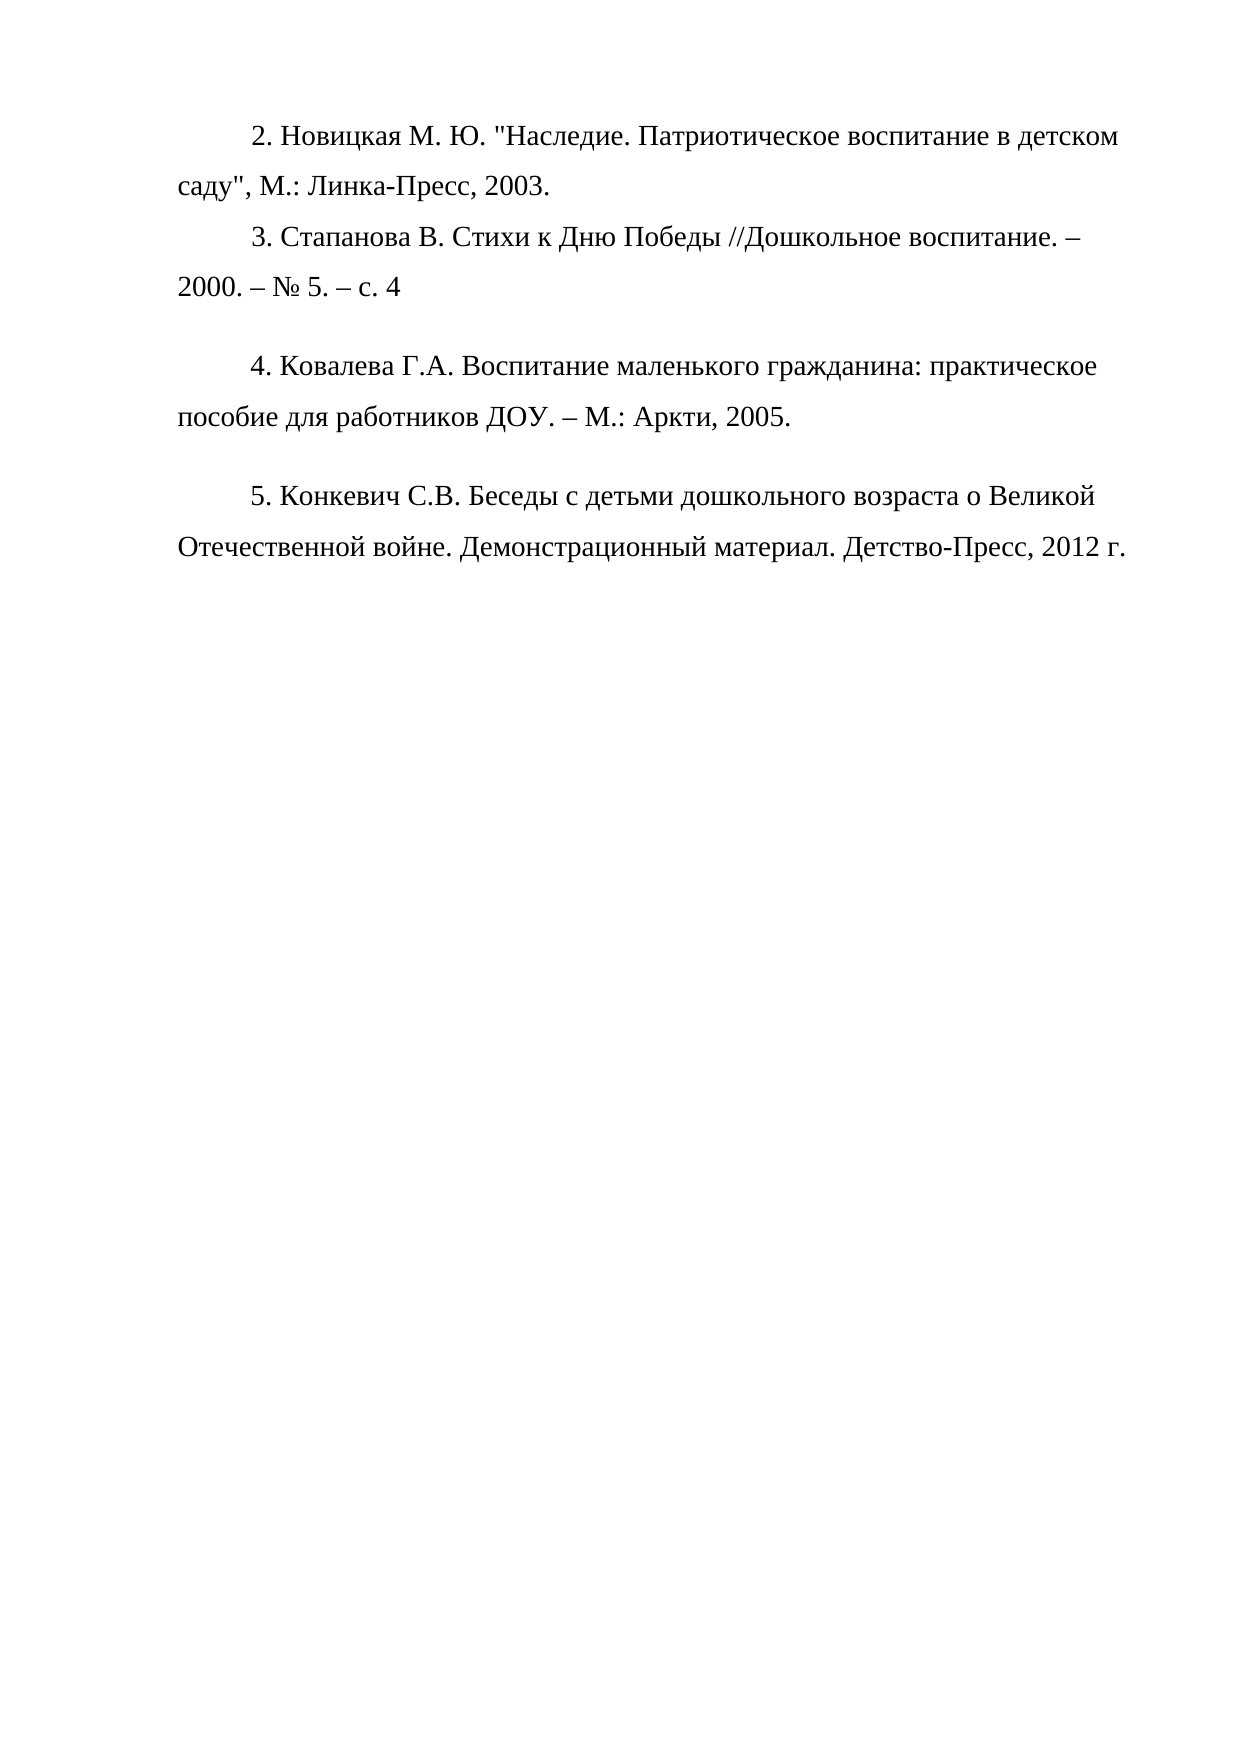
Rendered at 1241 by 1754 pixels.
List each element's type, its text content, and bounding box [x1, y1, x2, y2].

text 5. Конкевич С.В. Беседы с детьми дошкольного возраста о Великой Отечественной войне. Демонстрационный материал. Детство-Пресс, 2012 г. [177, 478, 1152, 562]
text 3. Стапанова В. Стихи к Дню Победы //Дошкольное воспитание. – 2000. – № 5. – с. 4 [177, 219, 1152, 303]
text 2. Новицкая М. Ю. "Наследие. Патриотическое воспитание в детском саду", М.: Линка-Пресс, 2003. [177, 118, 1152, 202]
text 4. Ковалева Г.А. Воспитание маленького гражданина: практическое пособие для работников ДОУ. – М.: Аркти, 2005. [177, 348, 1152, 432]
